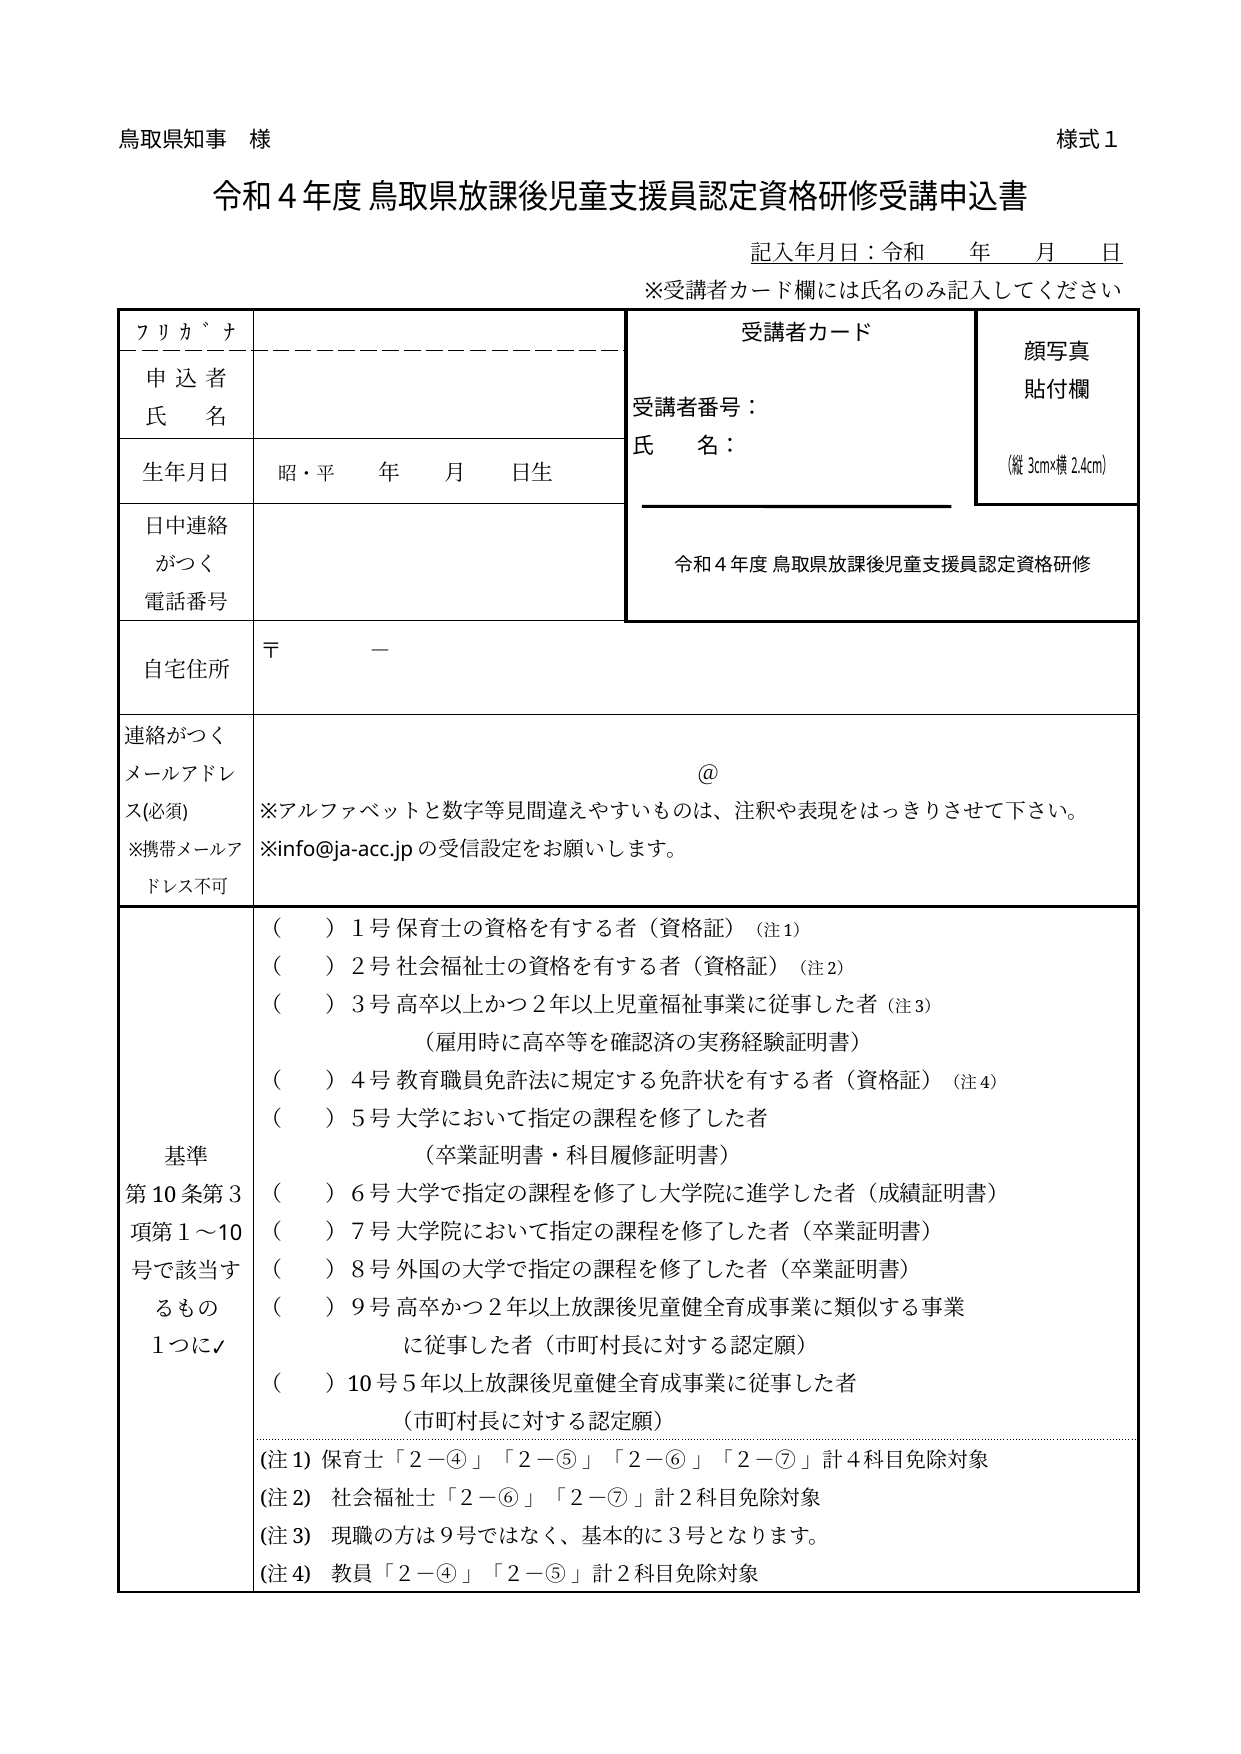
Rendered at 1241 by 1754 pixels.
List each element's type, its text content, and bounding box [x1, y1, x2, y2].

table_cell 日中連絡 がつく 電話番号 [120, 504, 253, 620]
table_header [254, 311, 624, 350]
text 鳥取県知事 様 様式１ [118, 119, 1122, 157]
table_cell 連絡がつくメールアドレス(必須) ※携帯メールアドレス不可 [120, 715, 253, 905]
table_cell 申込者 氏 名 [120, 350, 253, 438]
text ※受講者カード欄には氏名のみ記入してください [118, 270, 1122, 308]
table_cell [254, 504, 624, 620]
table_header ﾌﾘｶﾞﾅ [120, 311, 253, 350]
table_header 受講者カード 受講者番号： 氏 名： [628, 311, 974, 503]
table_header 顔写真 貼付欄 （縦3cm×横2.4cm） [978, 311, 1137, 503]
table_cell (注1) 保育士「２－④ 」「２－⑤ 」「２－⑥ 」「２－⑦ 」計４科目免除対象 (注2) 社会福祉士「２－⑥ 」「２－⑦ 」計２科目免除対象 (注3) 現職の方は９号ではなく、基本的に３号となります。 (注4) 教員「２－④ 」「２－⑤ 」計２科目免除対象 [254, 1439, 1137, 1591]
table_cell 昭・平 年 月 日生 [254, 439, 624, 503]
table_cell 〒 － [254, 621, 1137, 714]
text 令和４年度 鳥取県放課後児童支援員認定資格研修受講申込書 [118, 157, 1122, 232]
text 記入年月日：令和 年 月 日 [118, 232, 1122, 270]
table_cell ＠ ※アルファベットと数字等見間違えやすいものは、注釈や表現をはっきりさせて下さい。 ※info@ja-acc.jpの受信設定をお願いします。 [254, 715, 1137, 905]
table_cell 自宅住所 [120, 621, 253, 714]
table_cell 生年月日 [120, 439, 253, 503]
table_cell [254, 350, 624, 438]
table_cell （ ）１号 保育士の資格を有する者（資格証）（注1） （ ）２号 社会福祉士の資格を有する者（資格証）（注2） （ ）３号 高卒以上かつ２年以上児童福祉事業に従事した者（注3） （雇用時に高卒等を確認済の実務経験証明書） （ ）４号 教育職員免許法に規定する免許状を有する者（資格証）（注4） （ ）５号 大学において指定の課程を修了した者 （卒業証明書・科目履修証明書） （ ）６号 大学で指定の課程を修了し大学院に進学した者（成績証明書） （ ）７号 大学院において指定の課程を修了した者（卒業証明書） （ ）８号 外国の大学で指定の課程を修了した者（卒業証明書） （ ）９号 高卒かつ２年以上放課後児童健全育成事業に類似する事業 に従事した者（市町村長に対する認定願） （ ）10号５年以上放課後児童健全育成事業に従事した者 （市町村長に対する認定願） [254, 908, 1137, 1439]
table_cell 基準 第10条第３項第１～10号で該当するもの １つに✔ [120, 908, 253, 1591]
table_cell 令和４年度 鳥取県放課後児童支援員認定資格研修 [628, 503, 1137, 620]
